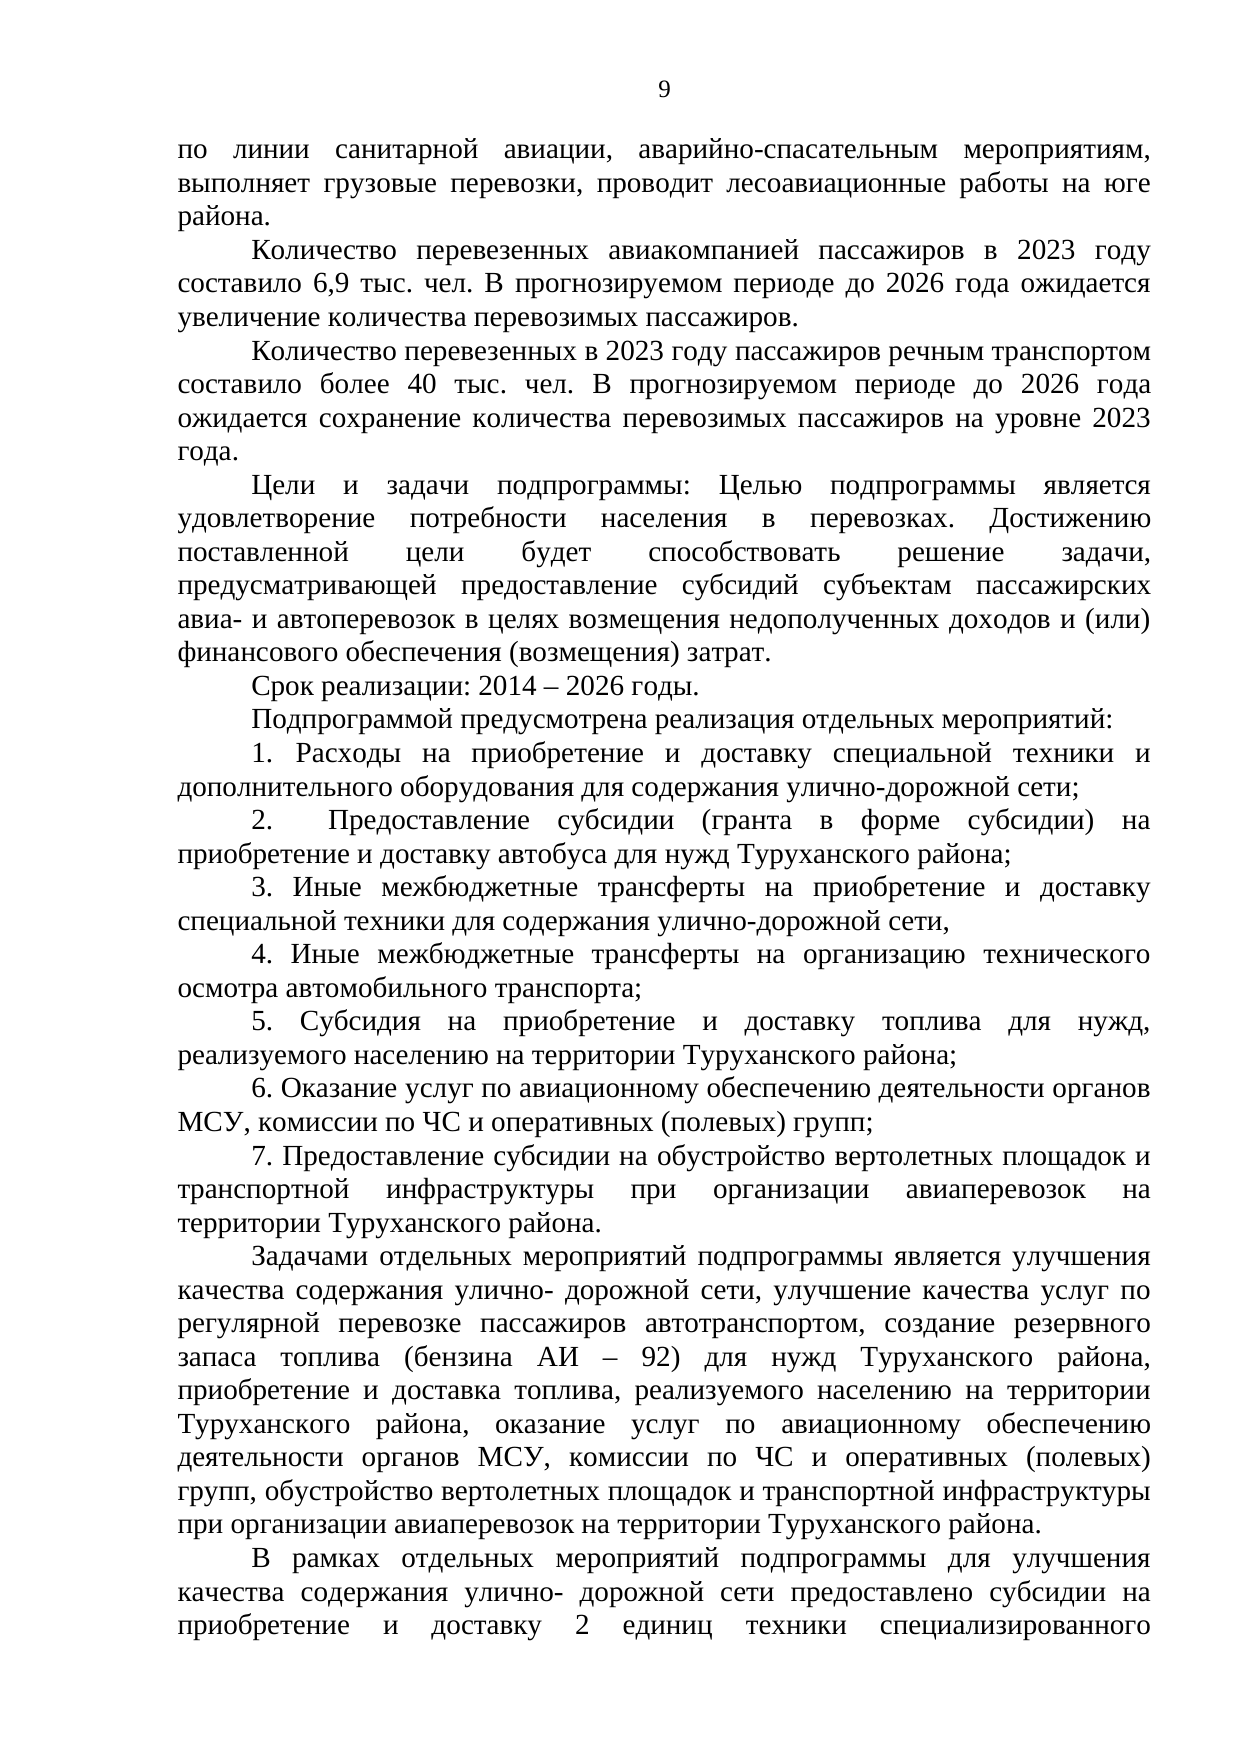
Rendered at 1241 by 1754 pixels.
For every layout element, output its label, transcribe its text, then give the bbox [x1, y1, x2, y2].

text Подпрограммой предусмотрена реализация отдельных мероприятий: [177, 702, 1152, 735]
text Цели и задачи подпрограммы: Целью подпрограммы является удовлетворение потребности населения в перевозках. Достижению поставленной цели будет способствовать решение задачи, предусматривающей предоставление субсидий субъектам пассажирских авиа- и автоперевозок в целях возмещения недополученных доходов и (или) финансового обеспечения (возмещения) затрат. [177, 467, 1152, 668]
text 3. Иные межбюджетные трансферты на приобретение и доставку специальной техники для содержания улично-дорожной сети, [177, 869, 1152, 936]
list Расходы на приобретение и доставку специальной техники и дополнительного оборудования для содержания улично-дорожной сети; [177, 735, 1152, 802]
text Количество перевезенных в 2023 году пассажиров речным транспортом составило более 40 тыс. чел. В прогнозируемом периоде до 2026 года ожидается сохранение количества перевозимых пассажиров на уровне 2023 года. [177, 333, 1152, 467]
text 2. Предоставление субсидии (гранта в форме субсидии) на приобретение и доставку автобуса для нужд Туруханского района; [177, 802, 1152, 869]
text 6. Оказание услуг по авиационному обеспечению деятельности органов МСУ, комиссии по ЧС и оперативных (полевых) групп; [177, 1071, 1152, 1138]
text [177, 1540, 1152, 1641]
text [177, 131, 1152, 232]
text Количество перевезенных авиакомпанией пассажиров в 2023 году составило 6,9 тыс. чел. В прогнозируемом периоде до 2026 года ожидается увеличение количества перевозимых пассажиров. [177, 232, 1152, 333]
text 7. Предоставление субсидии на обустройство вертолетных площадок и транспортной инфраструктуры при организации авиаперевозок на территории Туруханского района. [177, 1138, 1152, 1238]
text Срок реализации: 2014 – 2026 годы. [177, 668, 1152, 702]
text 5. Субсидия на приобретение и доставку топлива для нужд, реализуемого населению на территории Туруханского района; [177, 1003, 1152, 1071]
text 4. Иные межбюджетные трансферты на организацию технического осмотра автомобильного транспорта; [177, 936, 1152, 1003]
text Задачами отдельных мероприятий подпрограммы является улучшения качества содержания улично- дорожной сети, улучшение качества услуг по регулярной перевозке пассажиров автотранспортом, создание резервного запаса топлива (бензина АИ – 92) для нужд Туруханского района, приобретение и доставка топлива, реализуемого населению на территории Туруханского района, оказание услуг по авиационному обеспечению деятельности органов МСУ, комиссии по ЧС и оперативных (полевых) групп, обустройство вертолетных площадок и транспортной инфраструктуры при организации авиаперевозок на территории Туруханского района. [177, 1238, 1152, 1540]
